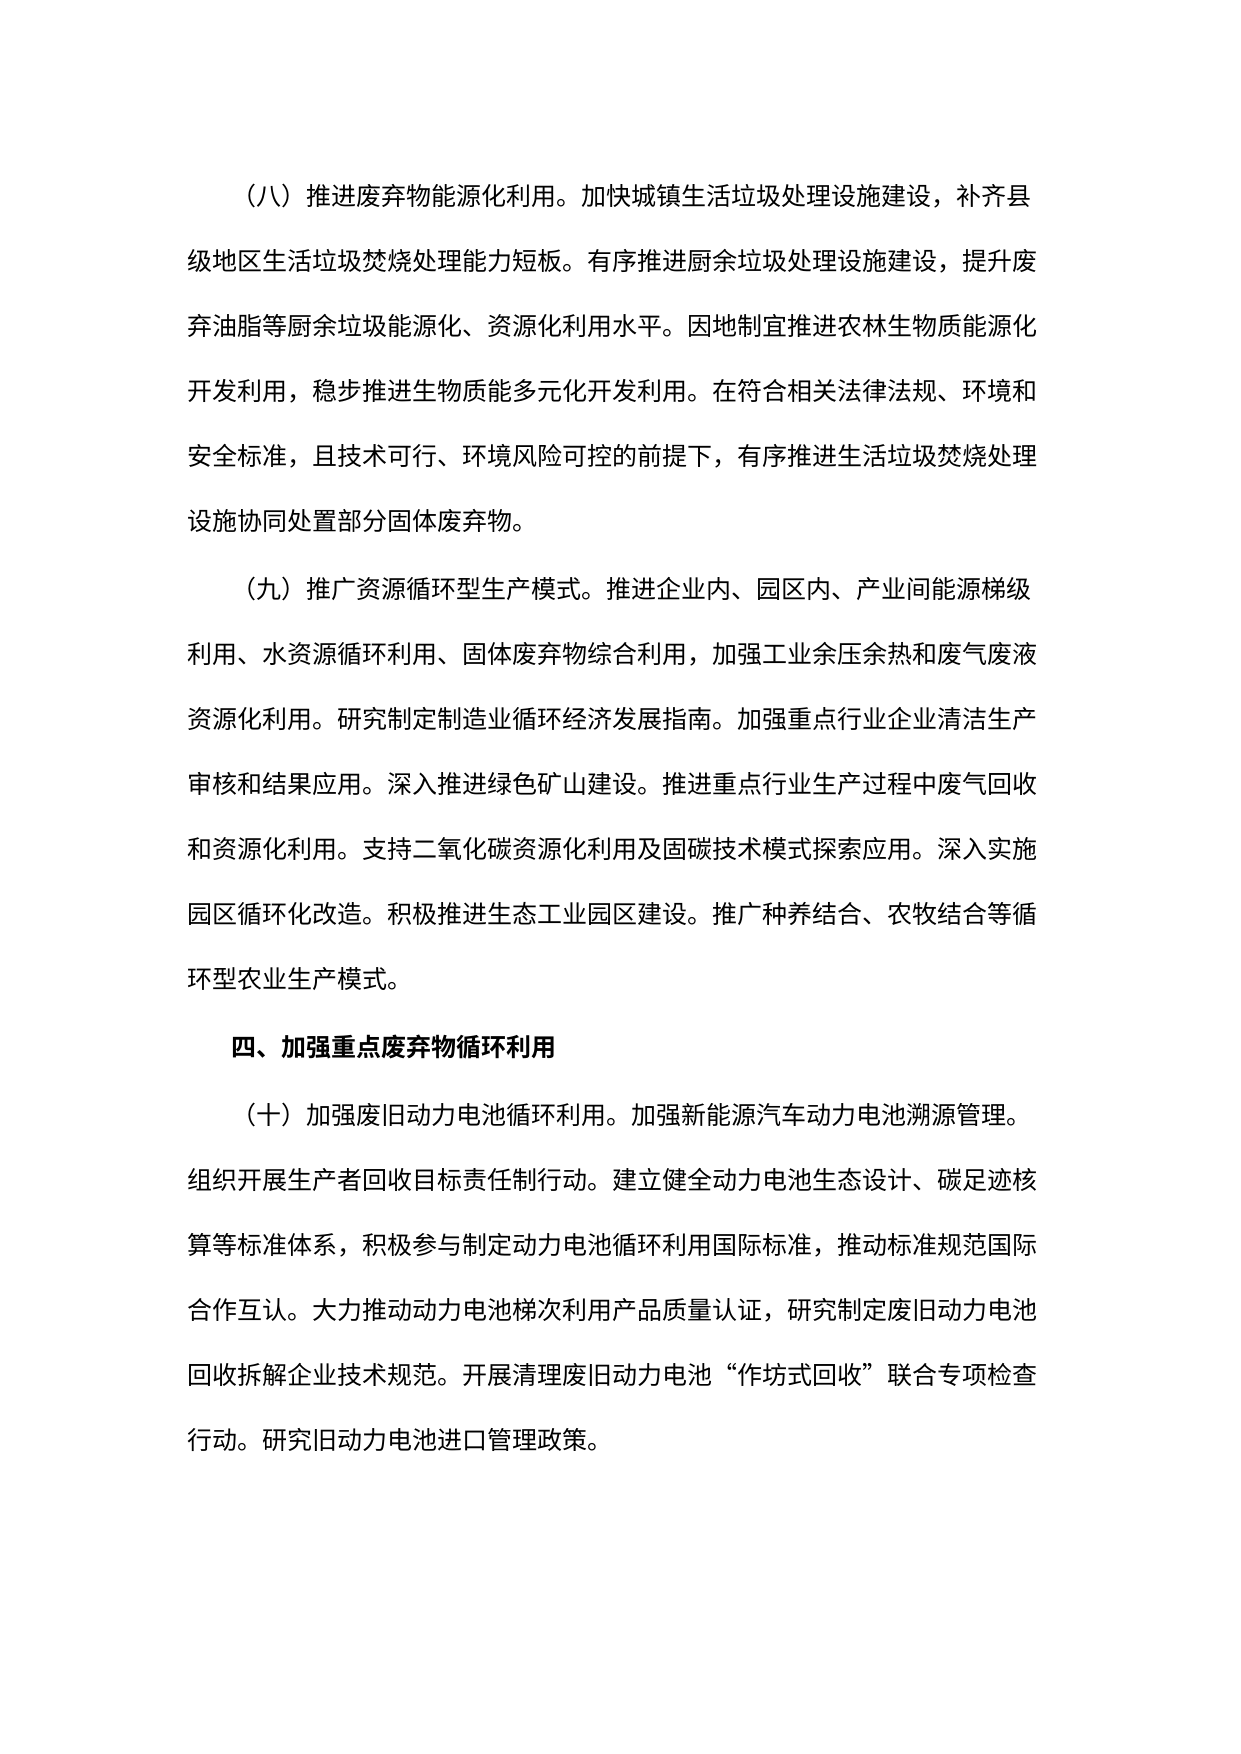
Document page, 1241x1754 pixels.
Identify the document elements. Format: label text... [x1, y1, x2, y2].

text （九）推广资源循环型生产模式。推进企业内、园区内、产业间能源梯级利用、水资源循环利用、固体废弃物综合利用，加强工业余压余热和废气废液资源化利用。研究制定制造业循环经济发展指南。加强重点行业企业清洁生产审核和结果应用。深入推进绿色矿山建设。推进重点行业生产过程中废气回收和资源化利用。支持二氧化碳资源化利用及固碳技术模式探索应用。深入实施园区循环化改造。积极推进生态工业园区建设。推广种养结合、农牧结合等循环型农业生产模式。 [187, 555, 1053, 1010]
text （八）推进废弃物能源化利用。加快城镇生活垃圾处理设施建设，补齐县级地区生活垃圾焚烧处理能力短板。有序推进厨余垃圾处理设施建设，提升废弃油脂等厨余垃圾能源化、资源化利用水平。因地制宜推进农林生物质能源化开发利用，稳步推进生物质能多元化开发利用。在符合相关法律法规、环境和安全标准，且技术可行、环境风险可控的前提下，有序推进生活垃圾焚烧处理设施协同处置部分固体废弃物。 [187, 162, 1053, 552]
text （十）加强废旧动力电池循环利用。加强新能源汽车动力电池溯源管理。组织开展生产者回收目标责任制行动。建立健全动力电池生态设计、碳足迹核算等标准体系，积极参与制定动力电池循环利用国际标准，推动标准规范国际合作互认。大力推动动力电池梯次利用产品质量认证，研究制定废旧动力电池回收拆解企业技术规范。开展清理废旧动力电池“作坊式回收”联合专项检查行动。研究旧动力电池进口管理政策。 [187, 1081, 1053, 1471]
text 四、加强重点废弃物循环利用 [187, 1013, 1053, 1078]
